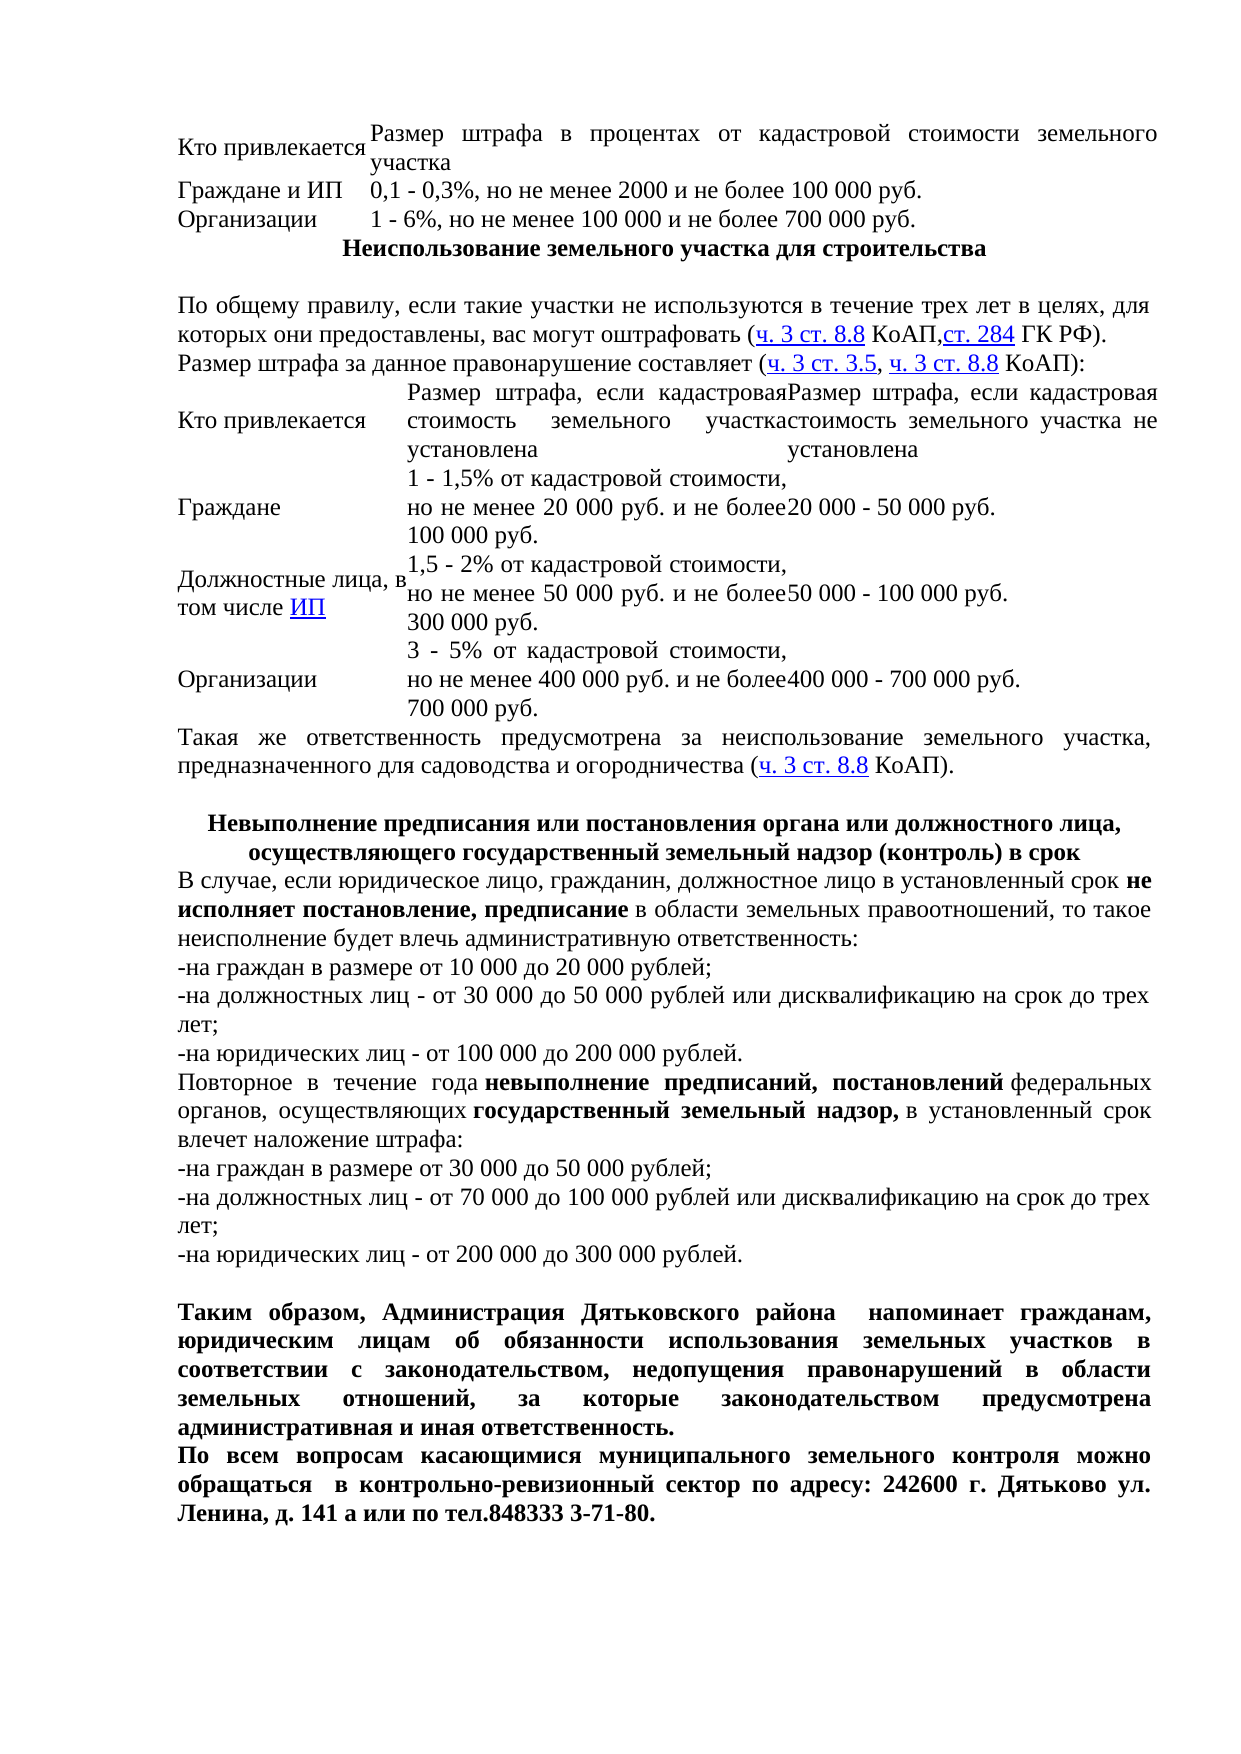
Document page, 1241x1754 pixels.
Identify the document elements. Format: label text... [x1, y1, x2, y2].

text -на граждан в размере от 30 000 до 50 000 рублей; [177, 1153, 1152, 1182]
text -на юридических лиц - от 200 000 до 300 000 рублей. [177, 1239, 1152, 1268]
table_cell 3 - 5% от кадастровой стоимости, но не менее 400 000 руб. и не более 700 000 руб. [407, 636, 787, 722]
table_cell 0,1 - 0,3%, но не менее 2000 и не более 100 000 руб. [370, 176, 1158, 204]
table_header Размер штрафа, если кадастровая стоимость земельного участка установлена [407, 377, 787, 463]
text Повторное в течение года невыполнение предписаний, постановлений федеральных органов, осуществляющих государственный земельный надзор, в установленный срок влечет наложение штрафа: [177, 1067, 1152, 1153]
text -на должностных лиц - от 70 000 до 100 000 рублей или дисквалификацию на срок до трех лет; [177, 1182, 1152, 1239]
table_header Кто привлекается [177, 118, 370, 176]
table_cell 1 - 1,5% от кадастровой стоимости, но не менее 20 000 руб. и не более 100 000 руб. [407, 463, 787, 549]
table_cell Организации [177, 204, 370, 233]
text Такая же ответственность предусмотрена за неиспользование земельного участка, предназначенного для садоводства и огородничества (ч. 3 ст. 8.8 КоАП). [177, 722, 1152, 779]
text -на юридических лиц - от 100 000 до 200 000 рублей. [177, 1038, 1152, 1067]
text По всем вопросам касающимися муниципального земельного контроля можно обращаться в контрольно-ревизионный сектор по адресу: 242600 г. Дятьково ул. Ленина, д. 141 а или по тел.848333 3-71-80. [177, 1441, 1152, 1527]
table_cell 20 000 - 50 000 руб. [787, 463, 1158, 549]
table_cell 400 000 - 700 000 руб. [787, 636, 1158, 722]
text -на граждан в размере от 10 000 до 20 000 рублей; [177, 952, 1152, 981]
table_cell Организации [177, 636, 407, 722]
table_header Кто привлекается [177, 377, 407, 463]
table_cell 1,5 - 2% от кадастровой стоимости, но не менее 50 000 руб. и не более 300 000 руб. [407, 549, 787, 636]
table_cell Должностные лица, в том числе ИП [177, 549, 407, 636]
table_cell 50 000 - 100 000 руб. [787, 549, 1158, 636]
text Размер штрафа за данное правонарушение составляет (ч. 3 ст. 3.5, ч. 3 ст. 8.8 КоАП): [177, 348, 1152, 377]
text В случае, если юридическое лицо, гражданин, должностное лицо в установленный срок не исполняет постановление, предписание в области земельных правоотношений, то такое неисполнение будет влечь административную ответственность: [177, 866, 1152, 952]
text Таким образом, Администрация Дятьковского района напоминает гражданам, юридическим лицам об обязанности использования земельных участков в соответствии с законодательством, недопущения правонарушений в области земельных отношений, за которые законодательством предусмотрена административная и иная ответственность. [177, 1297, 1152, 1441]
text По общему правилу, если такие участки не используются в течение трех лет в целях, для которых они предоставлены, вас могут оштрафовать (ч. 3 ст. 8.8 КоАП,ст. 284 ГК РФ). [177, 291, 1152, 348]
table_header Размер штрафа, если кадастровая стоимость земельного участка не установлена [787, 377, 1158, 463]
text Неиспользование земельного участка для строительства [177, 233, 1152, 262]
text Невыполнение предписания или постановления органа или должностного лица, осуществляющего государственный земельный надзор (контроль) в срок [177, 808, 1152, 866]
table_cell Граждане [177, 463, 407, 549]
text -на должностных лиц - от 30 000 до 50 000 рублей или дисквалификацию на срок до трех лет; [177, 981, 1152, 1038]
table_cell Граждане и ИП [177, 176, 370, 204]
table_cell 1 - 6%, но не менее 100 000 и не более 700 000 руб. [370, 204, 1158, 233]
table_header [370, 118, 1158, 176]
